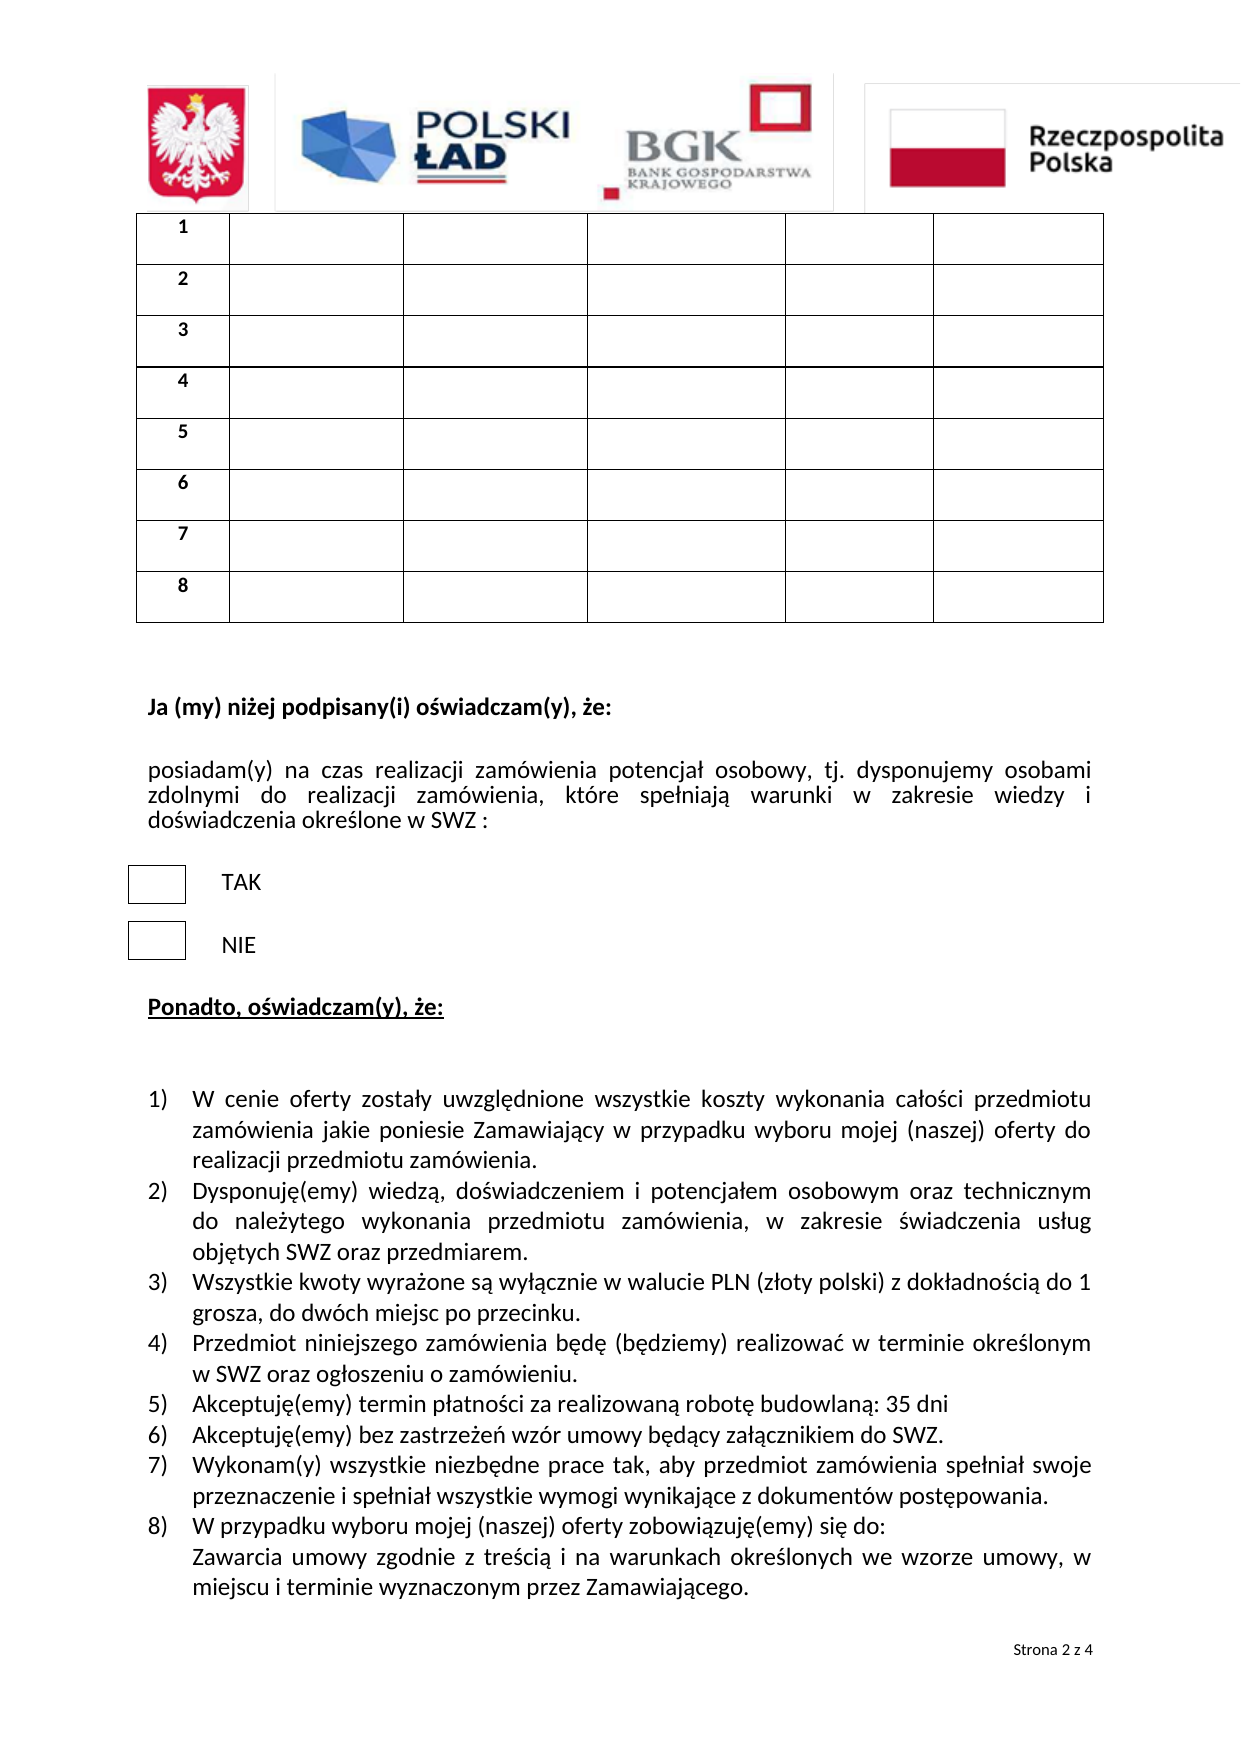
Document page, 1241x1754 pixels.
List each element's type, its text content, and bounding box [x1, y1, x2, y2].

table_cell [588, 521, 785, 571]
table_cell [230, 572, 403, 622]
table_cell [588, 572, 785, 622]
table_cell [230, 368, 403, 417]
text posiadam(y) na czas realizacji zamówienia potencjał osobowy, tj. dysponujemy osobami zdolnymi do realizacji zamówienia, które spełniają warunki w zakresie wiedzy i doświadczenia określone w SWZ : [148, 758, 1093, 833]
table_cell [786, 214, 933, 264]
list W przypadku wyboru mojej (naszej) oferty zobowiązuję(emy) się do: [148, 1510, 1093, 1541]
table_cell [934, 368, 1103, 417]
table_cell [230, 316, 403, 366]
table_cell [230, 214, 403, 264]
table_cell [588, 316, 785, 366]
table_cell 4 [137, 368, 229, 417]
table_cell [230, 470, 403, 520]
text Ponadto, oświadczam(y), że: [148, 996, 1093, 1021]
list W cenie oferty zostały uwzględnione wszystkie koszty wykonania całości przedmiotu zamówienia jakie poniesie Zamawiający w przypadku wyboru mojej (naszej) oferty do realizacji przedmiotu zamówienia. [148, 1083, 1093, 1175]
table_cell 1 [137, 214, 229, 264]
table_cell 7 [137, 521, 229, 571]
table_cell [934, 419, 1103, 469]
list Akceptuję(emy) bez zastrzeżeń wzór umowy będący załącznikiem do SWZ. [148, 1419, 1093, 1449]
table_cell [404, 368, 587, 417]
table_cell [934, 316, 1103, 366]
table_cell 6 [137, 470, 229, 520]
text TAK [186, 871, 1093, 896]
table_cell [588, 214, 785, 264]
table_cell [934, 572, 1103, 622]
table_cell [786, 521, 933, 571]
table_cell [404, 214, 587, 264]
table_cell [404, 470, 587, 520]
table_cell 5 [137, 419, 229, 469]
table_cell 2 [137, 265, 229, 315]
table_cell 3 [137, 316, 229, 366]
table_cell [588, 470, 785, 520]
table_cell 8 [137, 572, 229, 622]
list Dysponuję(emy) wiedzą, doświadczeniem i potencjałem osobowym oraz technicznym do należytego wykonania przedmiotu zamówienia, w zakresie świadczenia usług objętych SWZ oraz przedmiarem. [148, 1175, 1093, 1266]
list Wykonam(y) wszystkie niezbędne prace tak, aby przedmiot zamówienia spełniał swoje przeznaczenie i spełniał wszystkie wymogi wynikające z dokumentów postępowania. [148, 1449, 1093, 1510]
table_cell [230, 419, 403, 469]
table_cell [934, 214, 1103, 264]
text Zawarcia umowy zgodnie z treścią i na warunkach określonych we wzorze umowy, w miejscu i terminie wyznaczonym przez Zamawiającego. [148, 1541, 1093, 1602]
table_cell [786, 316, 933, 366]
table_cell [404, 265, 587, 315]
table_cell [230, 521, 403, 571]
table_cell [786, 470, 933, 520]
table_cell [588, 419, 785, 469]
list Akceptuję(emy) termin płatności za realizowaną robotę budowlaną: 35 dni [148, 1388, 1093, 1419]
text NIE [186, 933, 1093, 958]
table_cell [934, 470, 1103, 520]
table_cell [404, 419, 587, 469]
table_cell [786, 368, 933, 417]
table_cell [230, 265, 403, 315]
table_cell [934, 265, 1103, 315]
table_cell [404, 521, 587, 571]
table_cell [404, 316, 587, 366]
picture [147, 73, 1241, 213]
table_cell [404, 572, 587, 622]
table_cell [786, 572, 933, 622]
table_cell [588, 368, 785, 417]
table_cell [934, 521, 1103, 571]
table_cell [786, 265, 933, 315]
list Wszystkie kwoty wyrażone są wyłącznie w walucie PLN (złoty polski) z dokładnością do 1 grosza, do dwóch miejsc po przecinku. [148, 1266, 1093, 1327]
table_cell [786, 419, 933, 469]
list Przedmiot niniejszego zamówienia będę (będziemy) realizować w terminie określonym w SWZ oraz ogłoszeniu o zamówieniu. [148, 1327, 1093, 1388]
text Ja (my) niżej podpisany(i) oświadczam(y), że: [148, 696, 1093, 721]
table_cell [588, 265, 785, 315]
